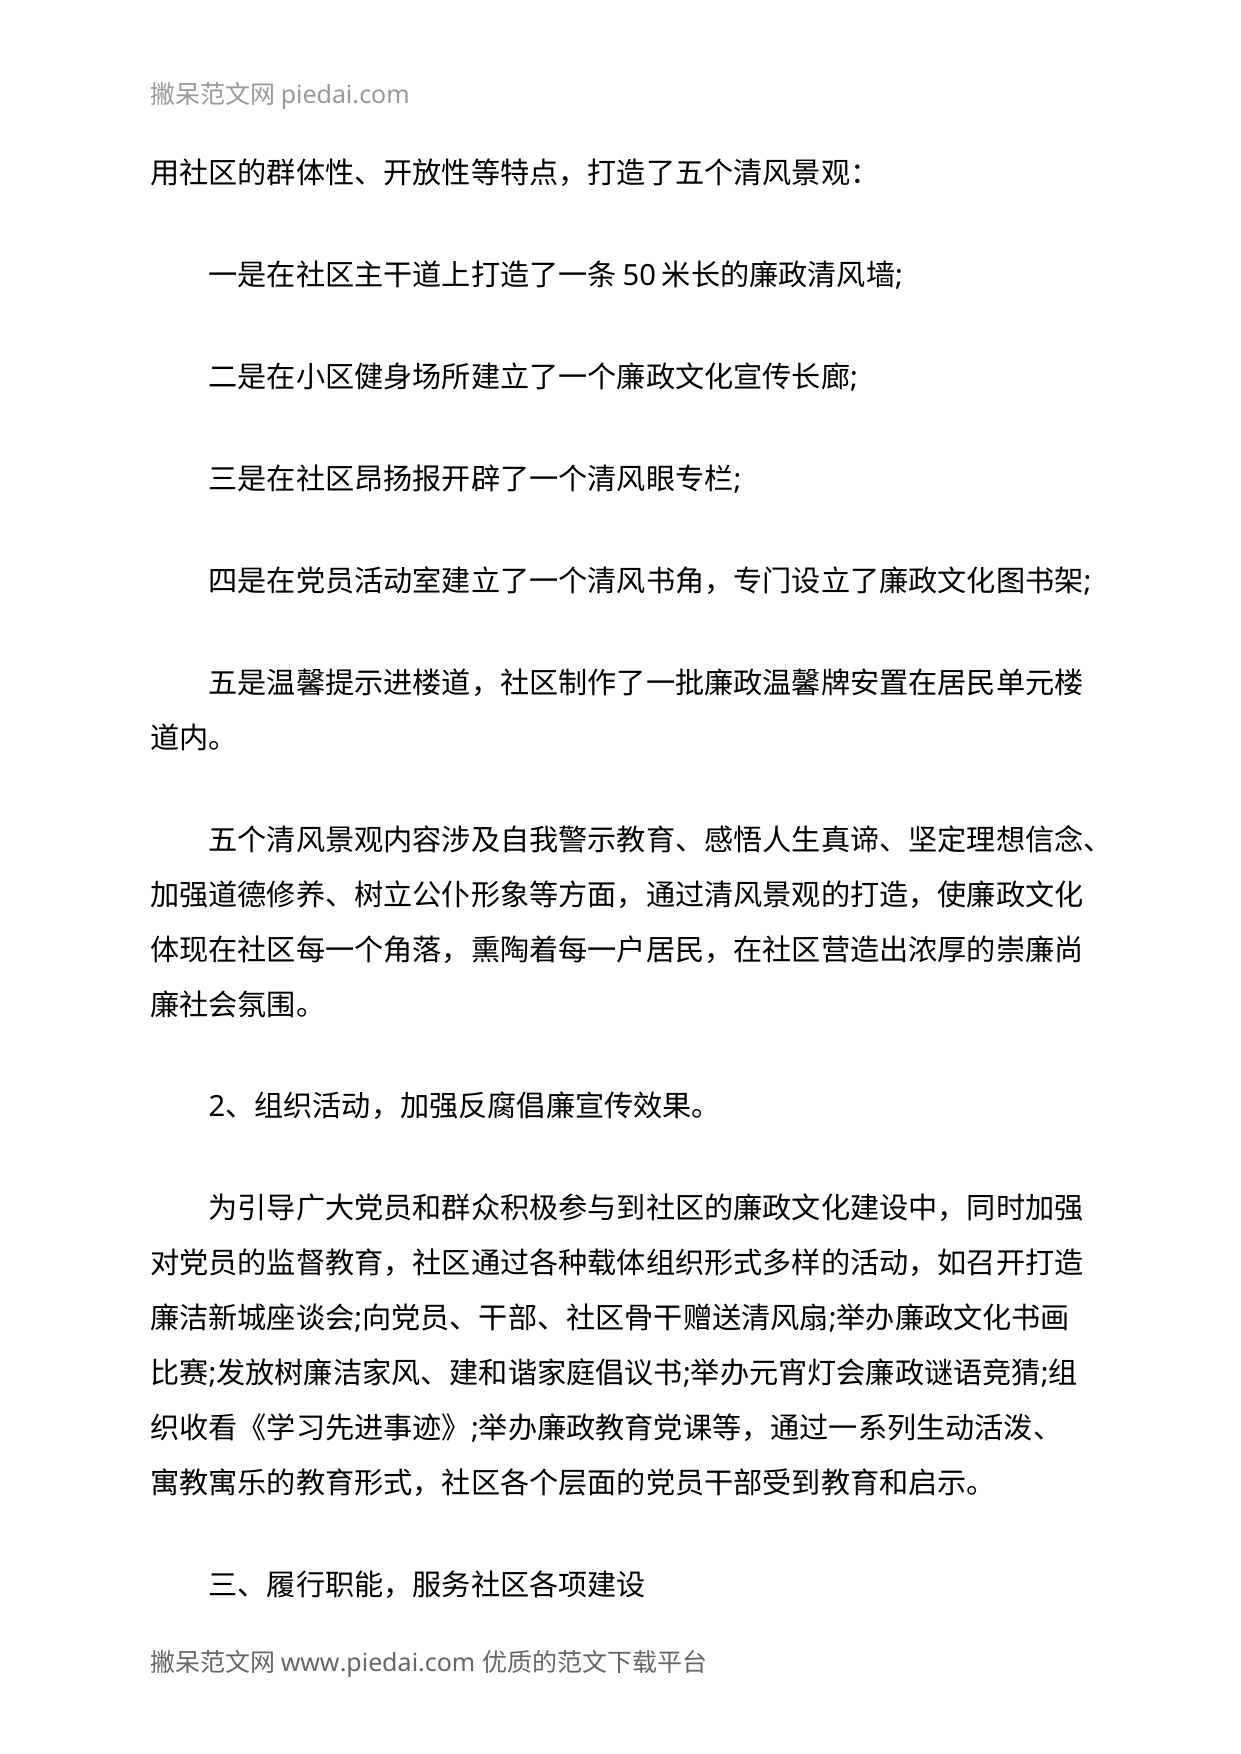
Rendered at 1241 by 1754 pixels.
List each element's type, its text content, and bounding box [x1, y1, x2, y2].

text 三、履行职能，服务社区各项建设 [150, 1561, 1090, 1604]
text 四是在党员活动室建立了一个清风书角，专门设立了廉政文化图书架; [150, 558, 1090, 600]
text 三是在社区昂扬报开辟了一个清风眼专栏; [150, 456, 1090, 498]
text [150, 150, 1090, 192]
text 二是在小区健身场所建立了一个廉政文化宣传长廊; [150, 354, 1090, 396]
text 一是在社区主干道上打造了一条50米长的廉政清风墙; [150, 252, 1090, 294]
text 五是温馨提示进楼道，社区制作了一批廉政温馨牌安置在居民单元楼道内。 [150, 660, 1090, 757]
text 五个清风景观内容涉及自我警示教育、感悟人生真谛、坚定理想信念、加强道德修养、树立公仆形象等方面，通过清风景观的打造，使廉政文化体现在社区每一个角落，熏陶着每一户居民，在社区营造出浓厚的崇廉尚廉社会氛围。 [150, 816, 1090, 1023]
text 为引导广大党员和群众积极参与到社区的廉政文化建设中，同时加强对党员的监督教育，社区通过各种载体组织形式多样的活动，如召开打造廉洁新城座谈会;向党员、干部、社区骨干赠送清风扇;举办廉政文化书画比赛;发放树廉洁家风、建和谐家庭倡议书;举办元宵灯会廉政谜语竞猜;组织收看《学习先进事迹》;举办廉政教育党课等，通过一系列生动活泼、寓教寓乐的教育形式，社区各个层面的党员干部受到教育和启示。 [150, 1185, 1090, 1502]
text 2、组织活动，加强反腐倡廉宣传效果。 [150, 1083, 1090, 1125]
